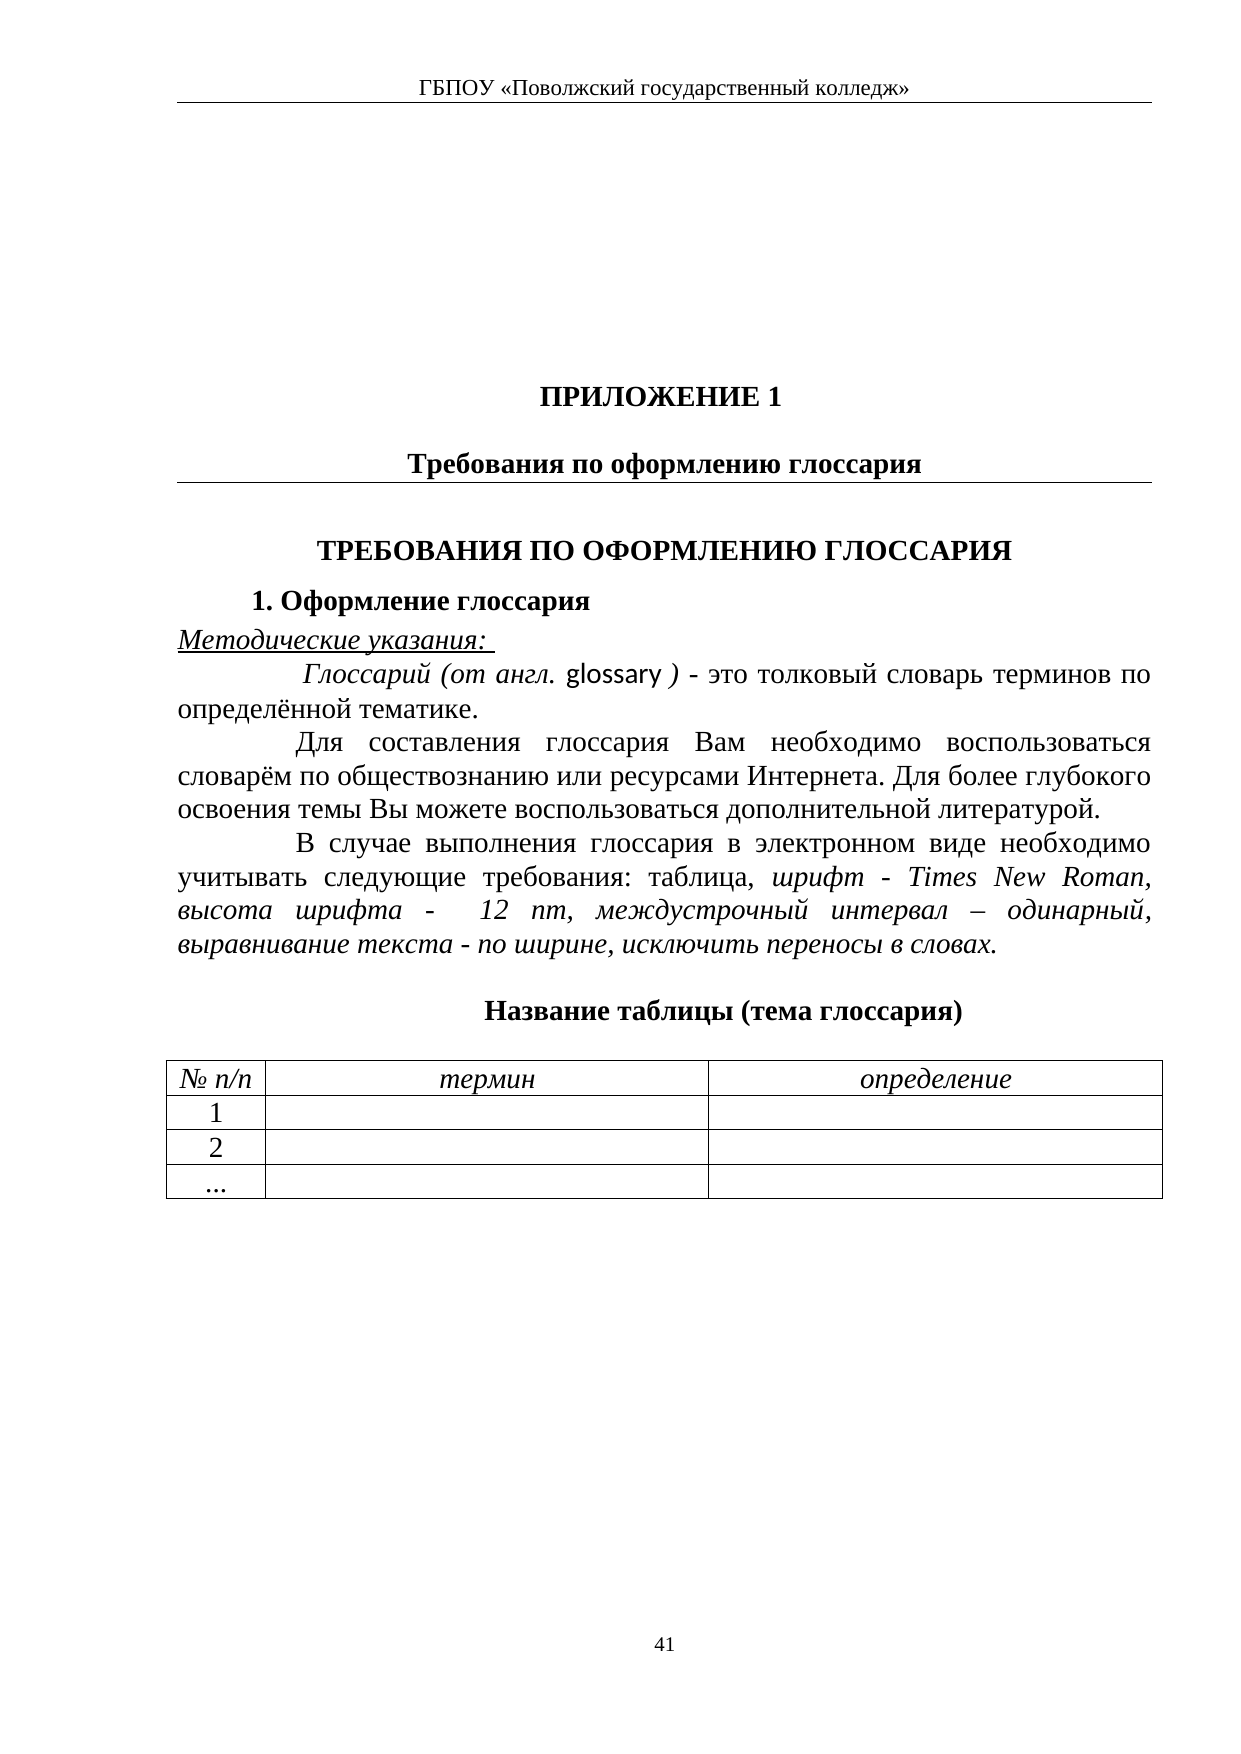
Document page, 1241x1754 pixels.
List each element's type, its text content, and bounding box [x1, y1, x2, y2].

table_cell [266, 1096, 708, 1129]
table_cell 1 [167, 1096, 265, 1129]
table_cell [709, 1165, 1162, 1198]
table_cell 2 [167, 1130, 265, 1164]
text ТРЕБОВАНИЯ ПО ОФОРМЛЕНИЮ ГЛОССАРИЯ [177, 533, 1152, 566]
text В случае выполнения глоссария в электронном виде необходимо учитывать следующие требования: таблица, шрифт - Times New Roman, высота шрифта - 12 пт, междустрочный интервал – одинарный, выравнивание текста - по ширине, исключить переносы в словах. [177, 825, 1152, 959]
table_header определение [709, 1061, 1162, 1094]
text Глоссарий (от англ. glossary ) - это толковый словарь терминов по определённой тематике. [177, 655, 1152, 724]
text Для составления глоссария Вам необходимо воспользоваться словарём по обществознанию или ресурсами Интернета. Для более глубокого освоения темы Вы можете воспользоваться дополнительной литературой. [177, 724, 1152, 825]
text Методические указания: [177, 622, 1152, 655]
subtitle Требования по оформлению глоссария [177, 446, 1152, 482]
table_cell [709, 1130, 1162, 1164]
table_cell [709, 1096, 1162, 1129]
table_cell [266, 1130, 708, 1164]
table_cell ... [167, 1165, 265, 1198]
text 1. Оформление глоссария [251, 583, 1152, 617]
table_cell [266, 1165, 708, 1198]
table_header термин [266, 1061, 708, 1094]
text Название таблицы (тема глоссария) [177, 993, 1152, 1026]
table_header № п/п [167, 1061, 265, 1094]
subtitle ПРИЛОЖЕНИЕ 1 [177, 379, 1152, 446]
